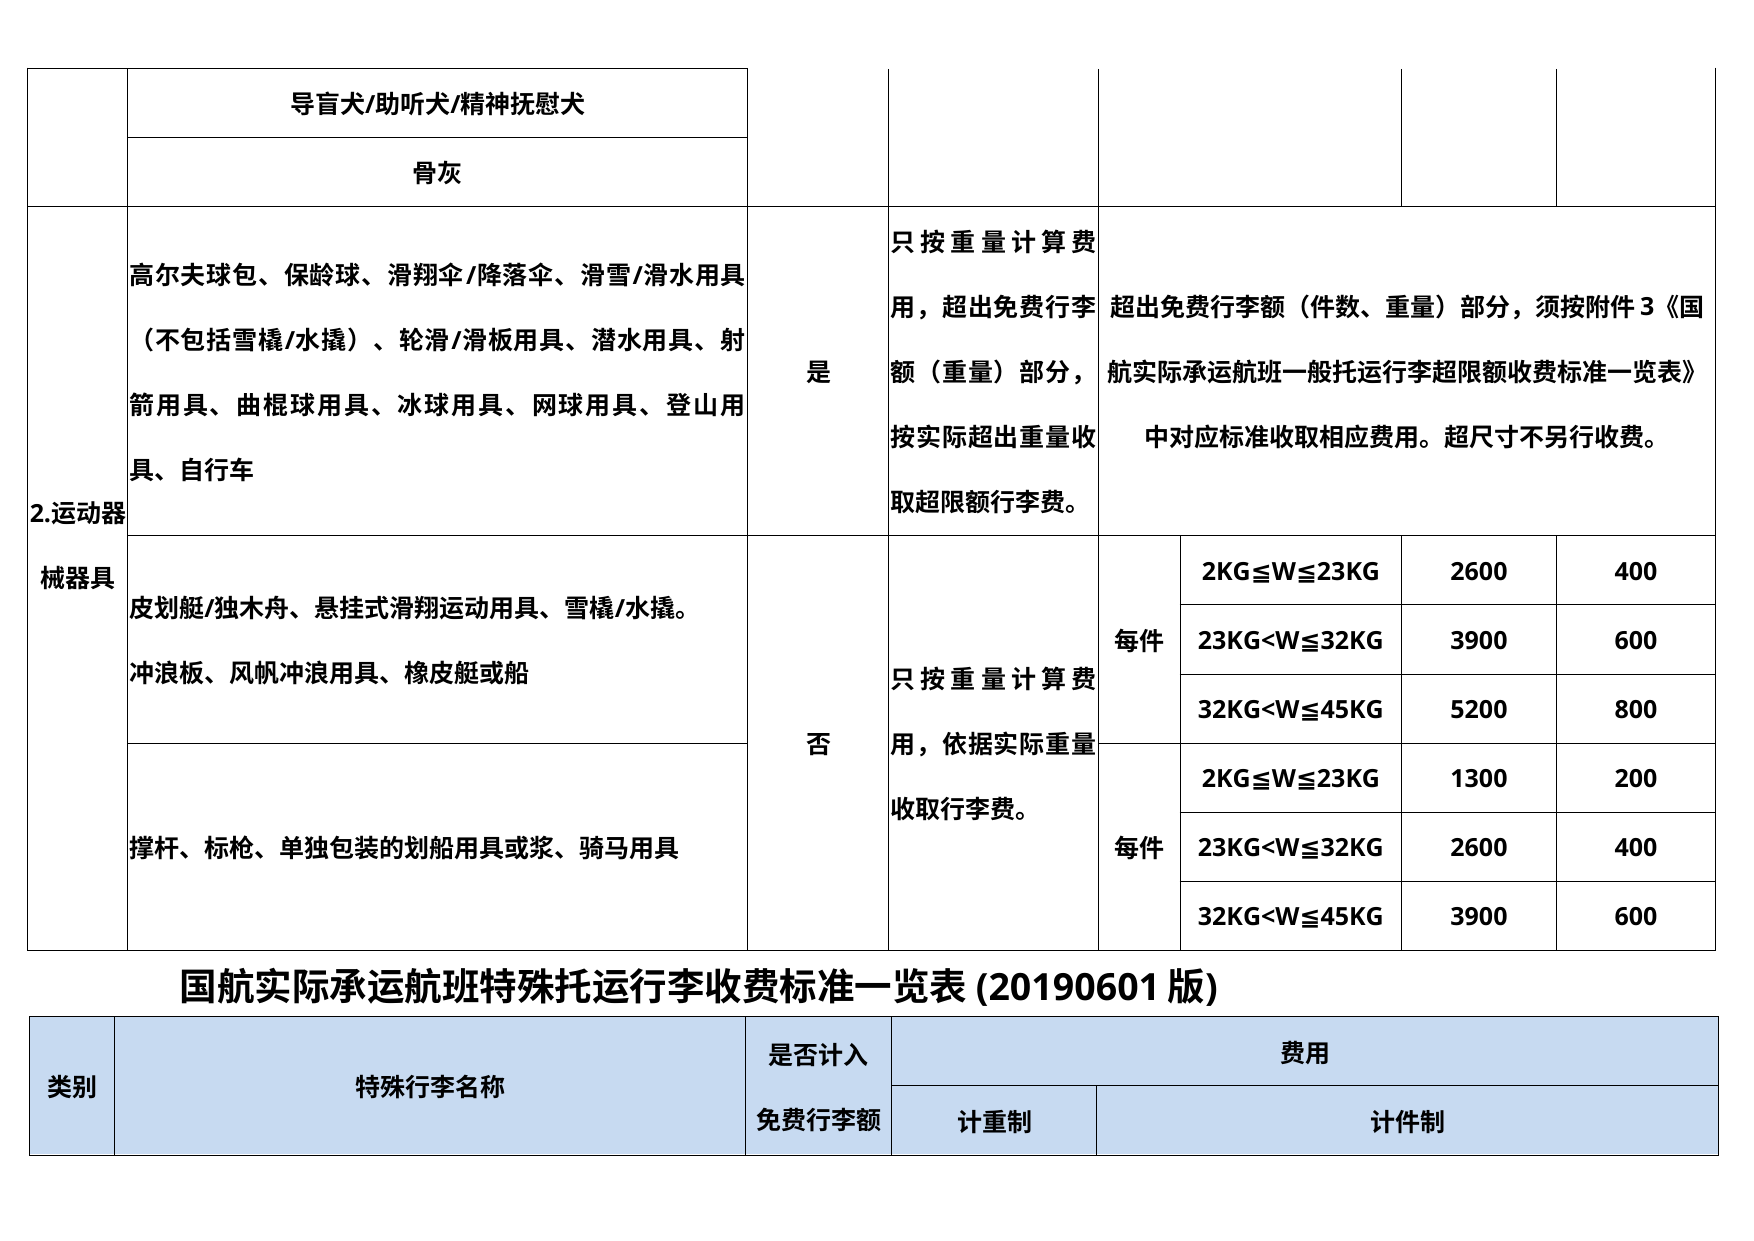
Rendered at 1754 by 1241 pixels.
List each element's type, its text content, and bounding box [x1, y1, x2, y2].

table_cell 计重制 [892, 1086, 1096, 1154]
table_cell 计件制 [1097, 1086, 1718, 1154]
table_cell 3900 [1402, 605, 1556, 673]
table_cell 每件 [1099, 536, 1180, 743]
table_header 费用 [892, 1017, 1718, 1085]
table_cell 否 [748, 536, 888, 950]
table_cell 600 [1557, 605, 1715, 673]
table_cell 800 [1557, 675, 1715, 743]
table_cell 皮划艇/独木舟、悬挂式滑翔运动用具、雪橇/水撬。 冲浪板、风帆冲浪用具、橡皮艇或船 [128, 536, 747, 743]
table_cell 每件 [1099, 744, 1180, 950]
table_cell 导盲犬/助听犬/精神抚慰犬 [128, 69, 747, 137]
table_cell 600 [1557, 882, 1715, 950]
table_cell 只按重量计算费用，超出免费行李额（重量）部分，按实际超出重量收取超限额行李费。 [889, 207, 1098, 535]
table_header 是否计入 免费行李额 [746, 1017, 891, 1154]
table_cell 是 [748, 207, 888, 535]
table_cell 200 [1557, 744, 1715, 812]
table_cell 32KG<W≦45KG [1181, 675, 1401, 743]
table_header 特殊行李名称 [115, 1017, 745, 1154]
table_cell 400 [1557, 536, 1715, 604]
table_cell 1300 [1402, 744, 1556, 812]
table_cell 2KG≦W≦23KG [1181, 744, 1401, 812]
table_cell 23KG<W≦32KG [1181, 813, 1401, 881]
table_cell 2600 [1402, 536, 1556, 604]
table_cell 5200 [1402, 675, 1556, 743]
table_cell 400 [1557, 813, 1715, 881]
table_cell 撑杆、标枪、单独包装的划船用具或浆、骑马用具 [128, 744, 747, 950]
table_cell 3900 [1402, 882, 1556, 950]
table_cell 32KG<W≦45KG [1181, 882, 1401, 950]
table_cell [28, 881, 127, 950]
text 国航实际承运航班特殊托运行李收费标准一览表 (20190601版) [29, 951, 1724, 1016]
table_cell 2600 [1402, 813, 1556, 881]
table_cell 2.运动器械器具 [28, 207, 127, 881]
table_header 类别 [30, 1017, 114, 1154]
table_cell 只按重量计算费用，依据实际重量收取行李费。 [889, 536, 1098, 950]
table_cell 2KG≦W≦23KG [1181, 536, 1401, 604]
table_cell 23KG<W≦32KG [1181, 605, 1401, 673]
table_cell 骨灰 [128, 138, 747, 206]
table_cell 高尔夫球包、保龄球、滑翔伞/降落伞、滑雪/滑水用具（不包括雪橇/水撬）、轮滑/滑板用具、潜水用具、射箭用具、曲棍球用具、冰球用具、网球用具、登山用具、自行车 [128, 207, 747, 535]
table_cell 超出免费行李额（件数、重量）部分，须按附件3《国航实际承运航班一般托运行李超限额收费标准一览表》中对应标准收取相应费用。超尺寸不另行收费。 [1099, 207, 1715, 535]
